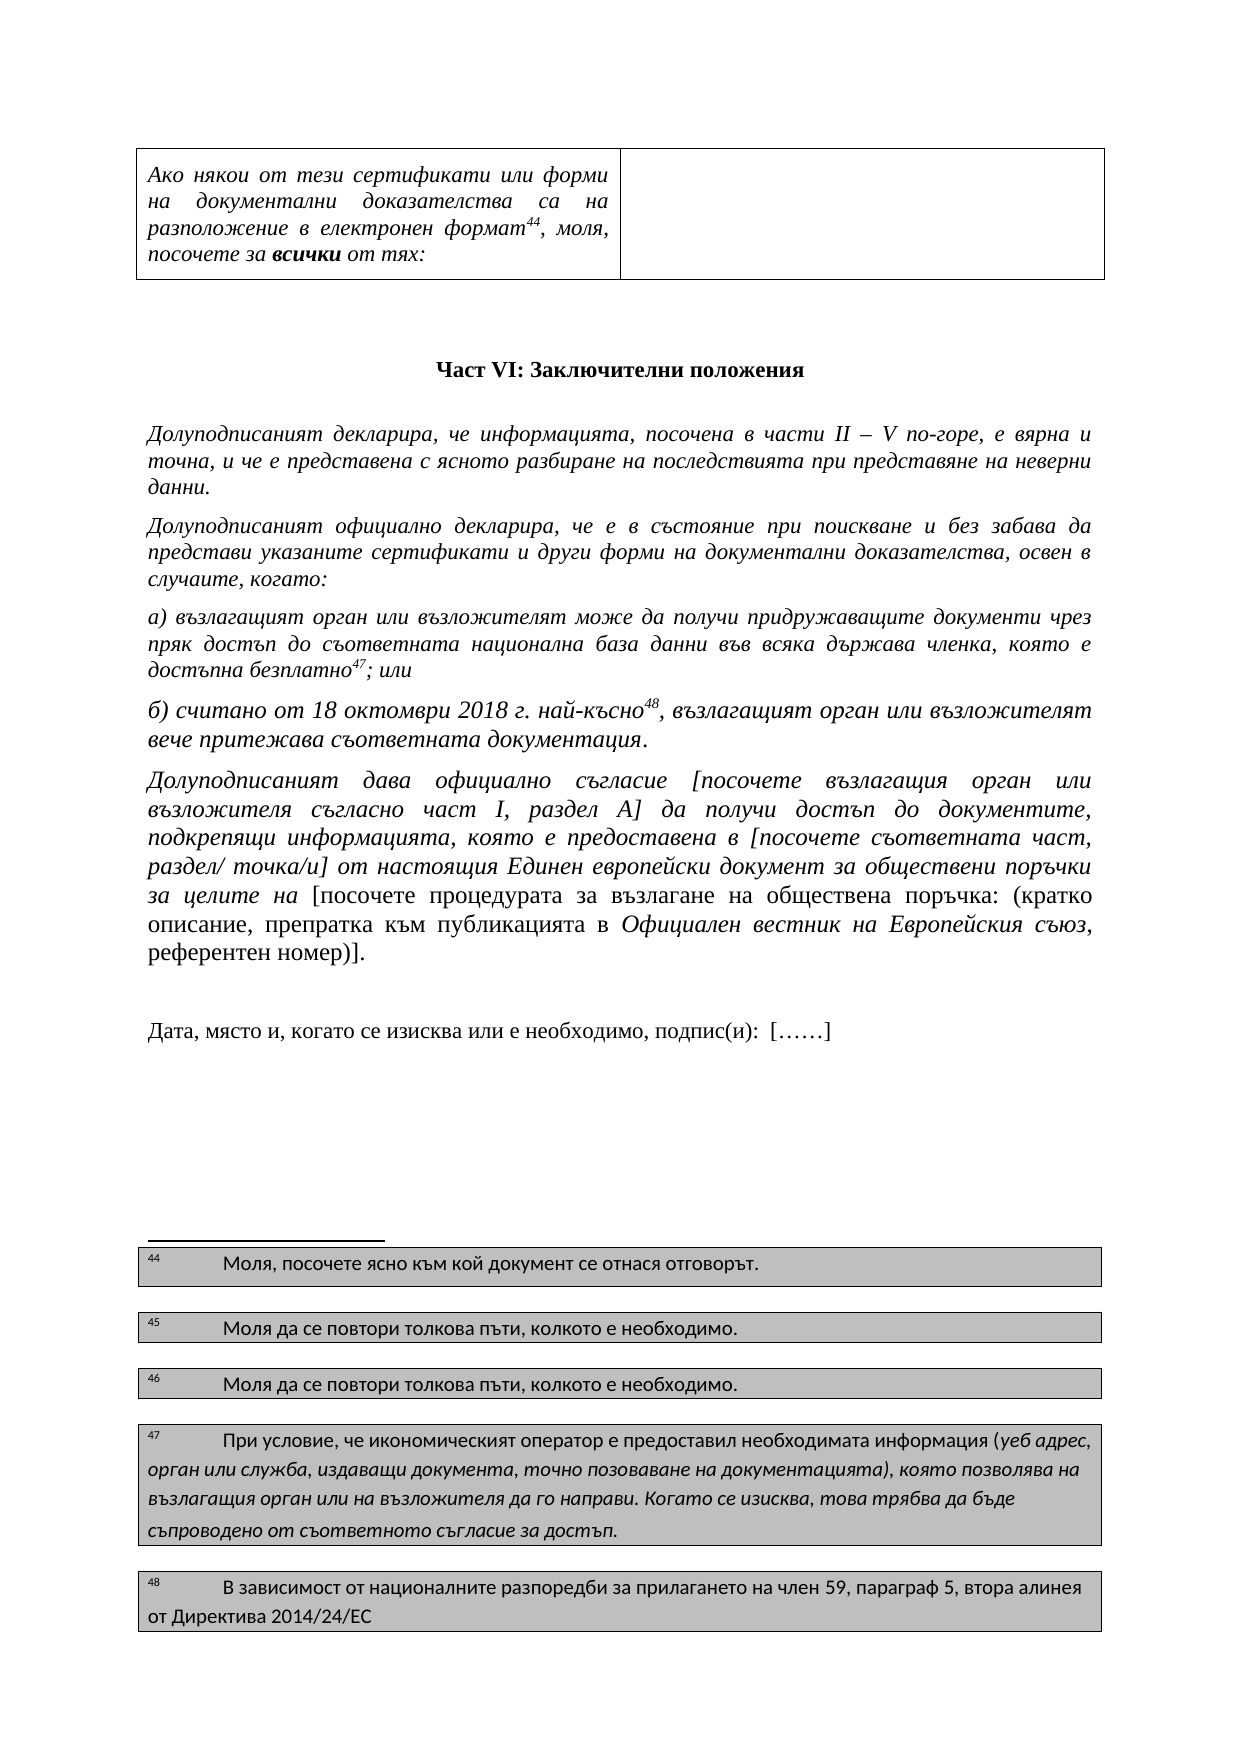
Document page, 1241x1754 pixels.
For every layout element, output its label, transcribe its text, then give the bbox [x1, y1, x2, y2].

text Дата, място и, когато се изисква или е необходимо, подпис(и): [……] [148, 1018, 1093, 1044]
text Долуподписаният официално декларира, че е в състояние при поискване и без забава да представи указаните сертификати и други форми на документални доказателства, освен в случаите, когато: [148, 512, 1093, 591]
text Част VI: Заключителни положения [148, 356, 1093, 383]
text б) считано от 18 октомври 2018 г. най-късно, възлагащият орган или възложителят вече притежава съответната документация. [148, 695, 1093, 752]
text Долуподписаният дава официално съгласие [посочете възлагащия орган или възложителя съгласно част I, раздел A] да получи достъп до документите, подкрепящи информацията, която е предоставена в [посочете съответната част, раздел/ точка/и] от настоящия Единен европейски документ за обществени поръчки за целите на [посочете процедурата за възлагане на обществена поръчка: (кратко описание, препратка към публикацията в Официален вестник на Европейския съюз, референтен номер)]. [148, 765, 1093, 966]
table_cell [137, 149, 620, 279]
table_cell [621, 149, 1104, 279]
text Долуподписаният декларира, че информацията, посочена в части II – V по-горе, е вярна и точна, и че е представена с ясното разбиране на последствията при представяне на неверни данни. [148, 420, 1093, 499]
text а) възлагащият орган или възложителят може да получи придружаващите документи чрез пряк достъп до съответната национална база данни във всяка държава членка, която е достъпна безплатно; или [148, 603, 1093, 682]
